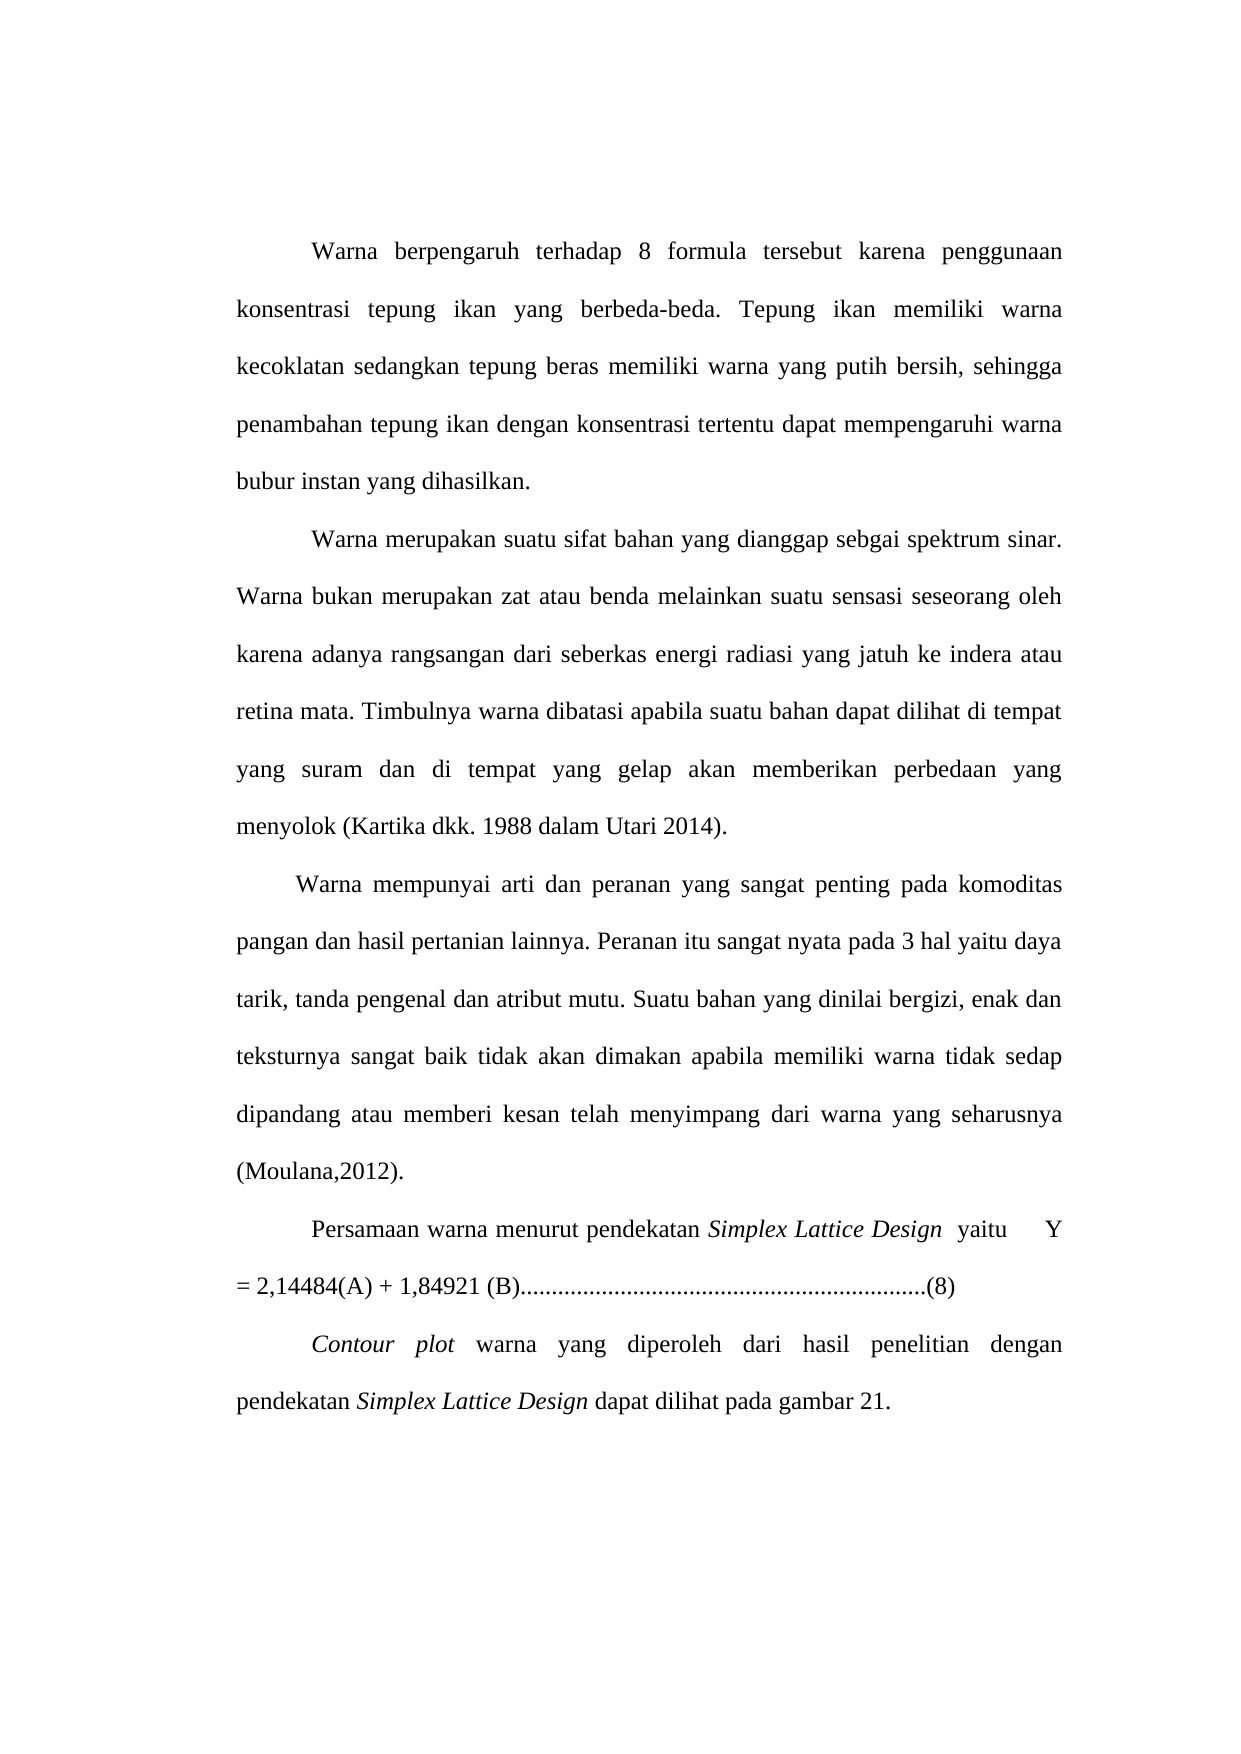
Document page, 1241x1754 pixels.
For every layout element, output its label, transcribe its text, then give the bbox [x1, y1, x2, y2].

text Contour plot warna yang diperoleh dari hasil penelitian dengan pendekatan Simplex Lattice Design dapat dilihat pada gambar 21. [236, 1329, 1063, 1415]
text Persamaan warna menurut pendekatan Simplex Lattice Design yaitu Y = 2,14484(A) + 1,84921 (B).................................................................(8) [236, 1214, 1063, 1300]
text Warna berpengaruh terhadap 8 formula tersebut karena penggunaan konsentrasi tepung ikan yang berbeda-beda. Tepung ikan memiliki warna kecoklatan sedangkan tepung beras memiliki warna yang putih bersih, sehingga penambahan tepung ikan dengan konsentrasi tertentu dapat mempengaruhi warna bubur instan yang dihasilkan. [236, 236, 1063, 495]
text Warna mempunyai arti dan peranan yang sangat penting pada komoditas pangan dan hasil pertanian lainnya. Peranan itu sangat nyata pada 3 hal yaitu daya tarik, tanda pengenal dan atribut mutu. Suatu bahan yang dinilai bergizi, enak dan teksturnya sangat baik tidak akan dimakan apabila memiliki warna tidak sedap dipandang atau memberi kesan telah menyimpang dari warna yang seharusnya (Moulana,2012). [236, 869, 1063, 1185]
text Warna merupakan suatu sifat bahan yang dianggap sebgai spektrum sinar. Warna bukan merupakan zat atau benda melainkan suatu sensasi seseorang oleh karena adanya rangsangan dari seberkas energi radiasi yang jatuh ke indera atau retina mata. Timbulnya warna dibatasi apabila suatu bahan dapat dilihat di tempat yang suram dan di tempat yang gelap akan memberikan perbedaan yang menyolok (Kartika dkk. 1988 dalam Utari 2014). [236, 524, 1063, 840]
